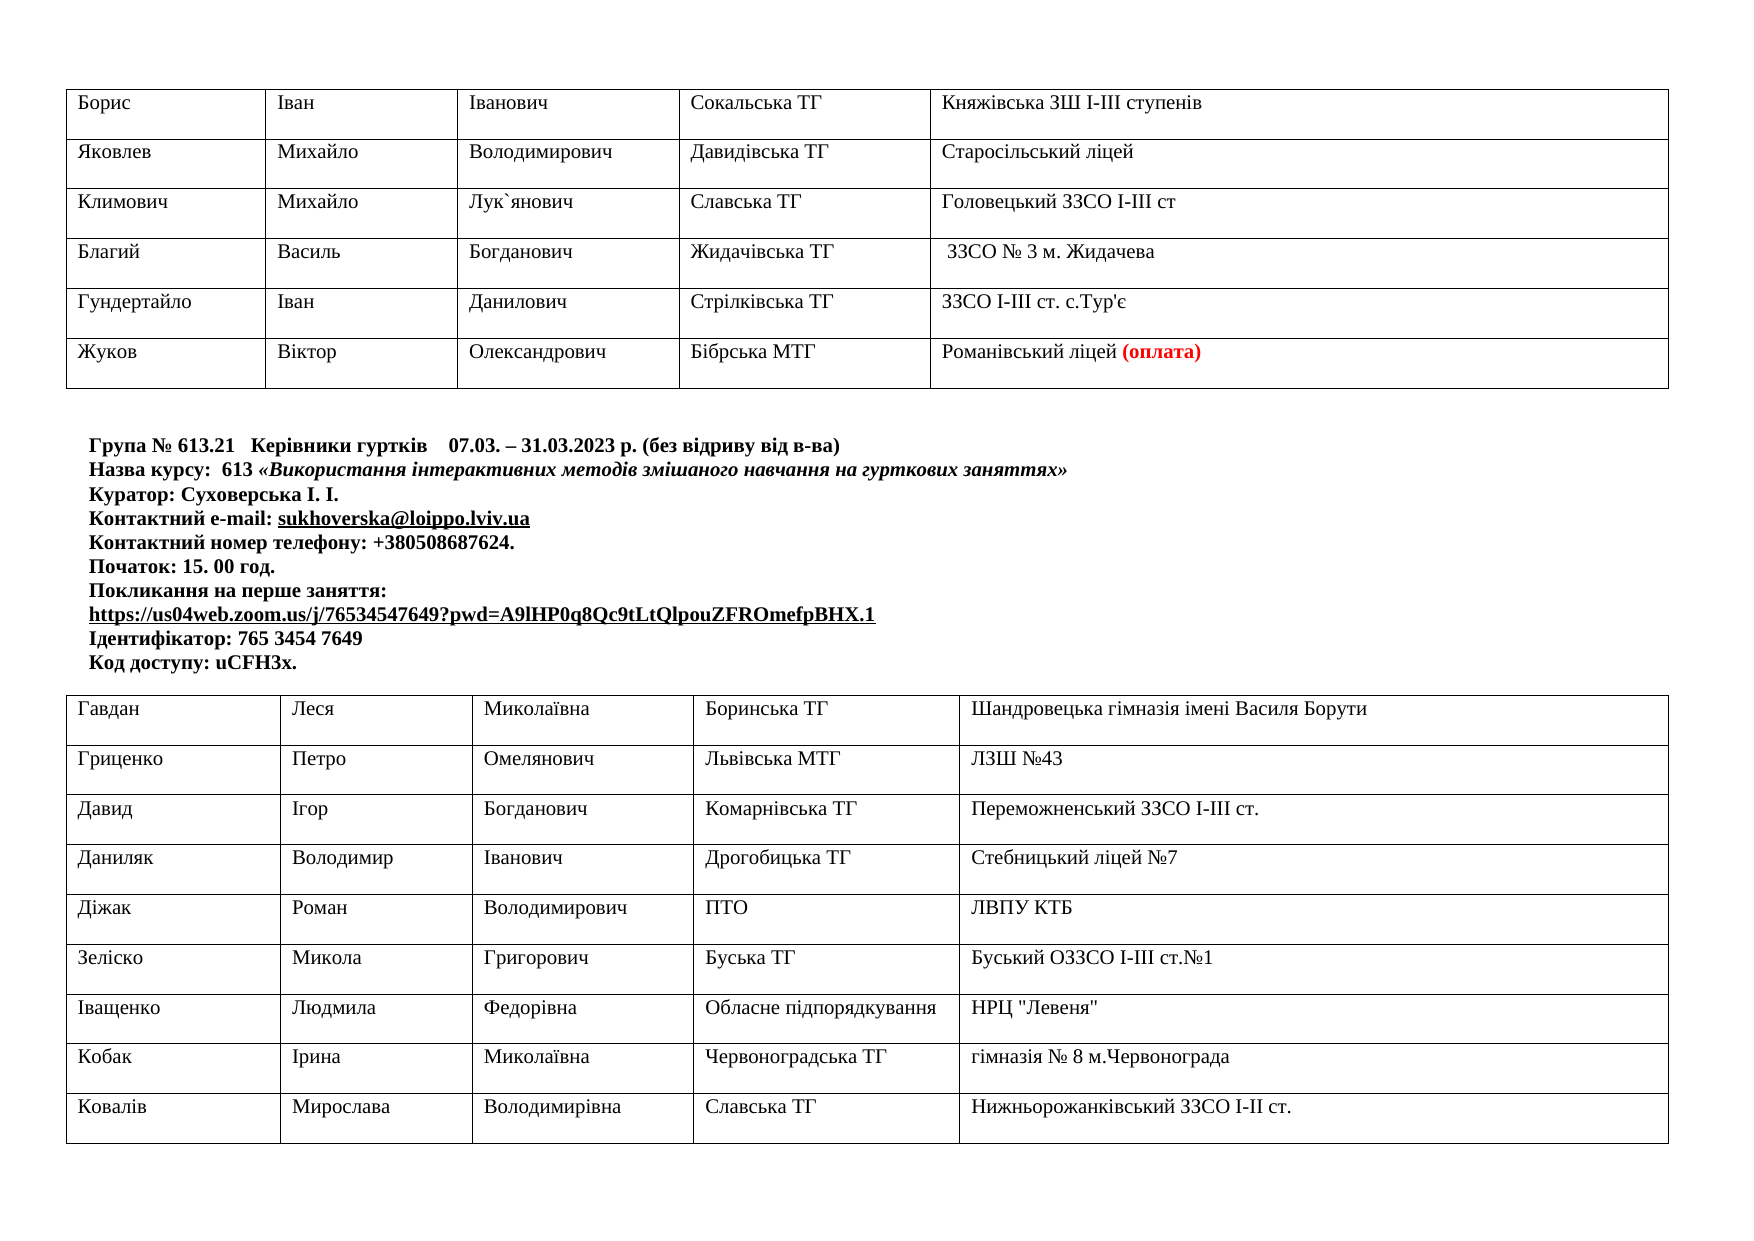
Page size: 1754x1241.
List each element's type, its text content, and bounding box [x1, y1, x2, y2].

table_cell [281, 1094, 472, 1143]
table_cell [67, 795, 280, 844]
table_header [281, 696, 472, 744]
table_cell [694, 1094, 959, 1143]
text Група № 613.21 Керівники гуртків 07.03. – 31.03.2023 р. (без відриву від в-ва) [89, 433, 1665, 457]
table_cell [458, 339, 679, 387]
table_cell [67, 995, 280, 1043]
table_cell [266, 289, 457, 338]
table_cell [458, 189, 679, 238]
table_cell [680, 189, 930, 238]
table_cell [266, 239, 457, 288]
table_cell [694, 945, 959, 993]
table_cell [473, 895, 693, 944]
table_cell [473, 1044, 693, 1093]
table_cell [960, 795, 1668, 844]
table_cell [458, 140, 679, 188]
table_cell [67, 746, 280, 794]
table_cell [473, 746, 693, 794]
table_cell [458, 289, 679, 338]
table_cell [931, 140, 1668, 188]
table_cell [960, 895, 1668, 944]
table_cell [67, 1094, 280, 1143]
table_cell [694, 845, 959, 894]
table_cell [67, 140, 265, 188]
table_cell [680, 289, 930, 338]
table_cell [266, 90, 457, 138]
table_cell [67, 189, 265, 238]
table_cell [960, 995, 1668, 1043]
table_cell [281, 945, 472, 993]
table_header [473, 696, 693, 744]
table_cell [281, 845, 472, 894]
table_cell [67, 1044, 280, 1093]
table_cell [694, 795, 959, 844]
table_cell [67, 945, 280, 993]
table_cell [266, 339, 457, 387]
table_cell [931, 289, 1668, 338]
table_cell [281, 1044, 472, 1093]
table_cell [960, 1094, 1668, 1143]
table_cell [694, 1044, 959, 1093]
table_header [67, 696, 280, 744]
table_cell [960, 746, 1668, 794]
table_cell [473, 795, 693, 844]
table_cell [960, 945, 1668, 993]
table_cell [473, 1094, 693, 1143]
text Покликання на перше заняття: https://us04web.zoom.us/j/76534547649?pwd=A9lHP0q8Qc9tLtQlpouZFROmefpBHX.1 Ідентифікатор: 765 3454 7649 Код доступу: uCFH3x. [89, 578, 1665, 674]
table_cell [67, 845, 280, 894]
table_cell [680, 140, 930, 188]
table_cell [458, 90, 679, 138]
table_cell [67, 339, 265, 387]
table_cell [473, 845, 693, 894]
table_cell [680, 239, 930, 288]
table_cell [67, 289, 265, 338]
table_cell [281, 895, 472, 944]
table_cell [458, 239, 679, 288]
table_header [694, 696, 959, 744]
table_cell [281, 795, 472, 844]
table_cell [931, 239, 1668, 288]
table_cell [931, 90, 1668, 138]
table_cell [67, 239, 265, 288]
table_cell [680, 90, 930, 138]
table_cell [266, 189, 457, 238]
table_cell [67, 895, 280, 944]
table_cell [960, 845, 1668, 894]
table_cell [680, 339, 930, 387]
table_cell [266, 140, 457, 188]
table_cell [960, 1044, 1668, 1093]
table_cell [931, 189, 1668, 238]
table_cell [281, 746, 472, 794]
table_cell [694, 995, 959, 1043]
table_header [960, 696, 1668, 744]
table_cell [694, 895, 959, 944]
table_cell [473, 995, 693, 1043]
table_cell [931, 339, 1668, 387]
text Назва курсу: 613 «Використання інтерактивних методів змішаного навчання на гурткових заняттях» Куратор: Суховерська І. І. Контактний e-mail: sukhoverska@loippo.lviv.ua Контактний номер телефону: +380508687624. Початок: 15. 00 год. [89, 457, 1665, 578]
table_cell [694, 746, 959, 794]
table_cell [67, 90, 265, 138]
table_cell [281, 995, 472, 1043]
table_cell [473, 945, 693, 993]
